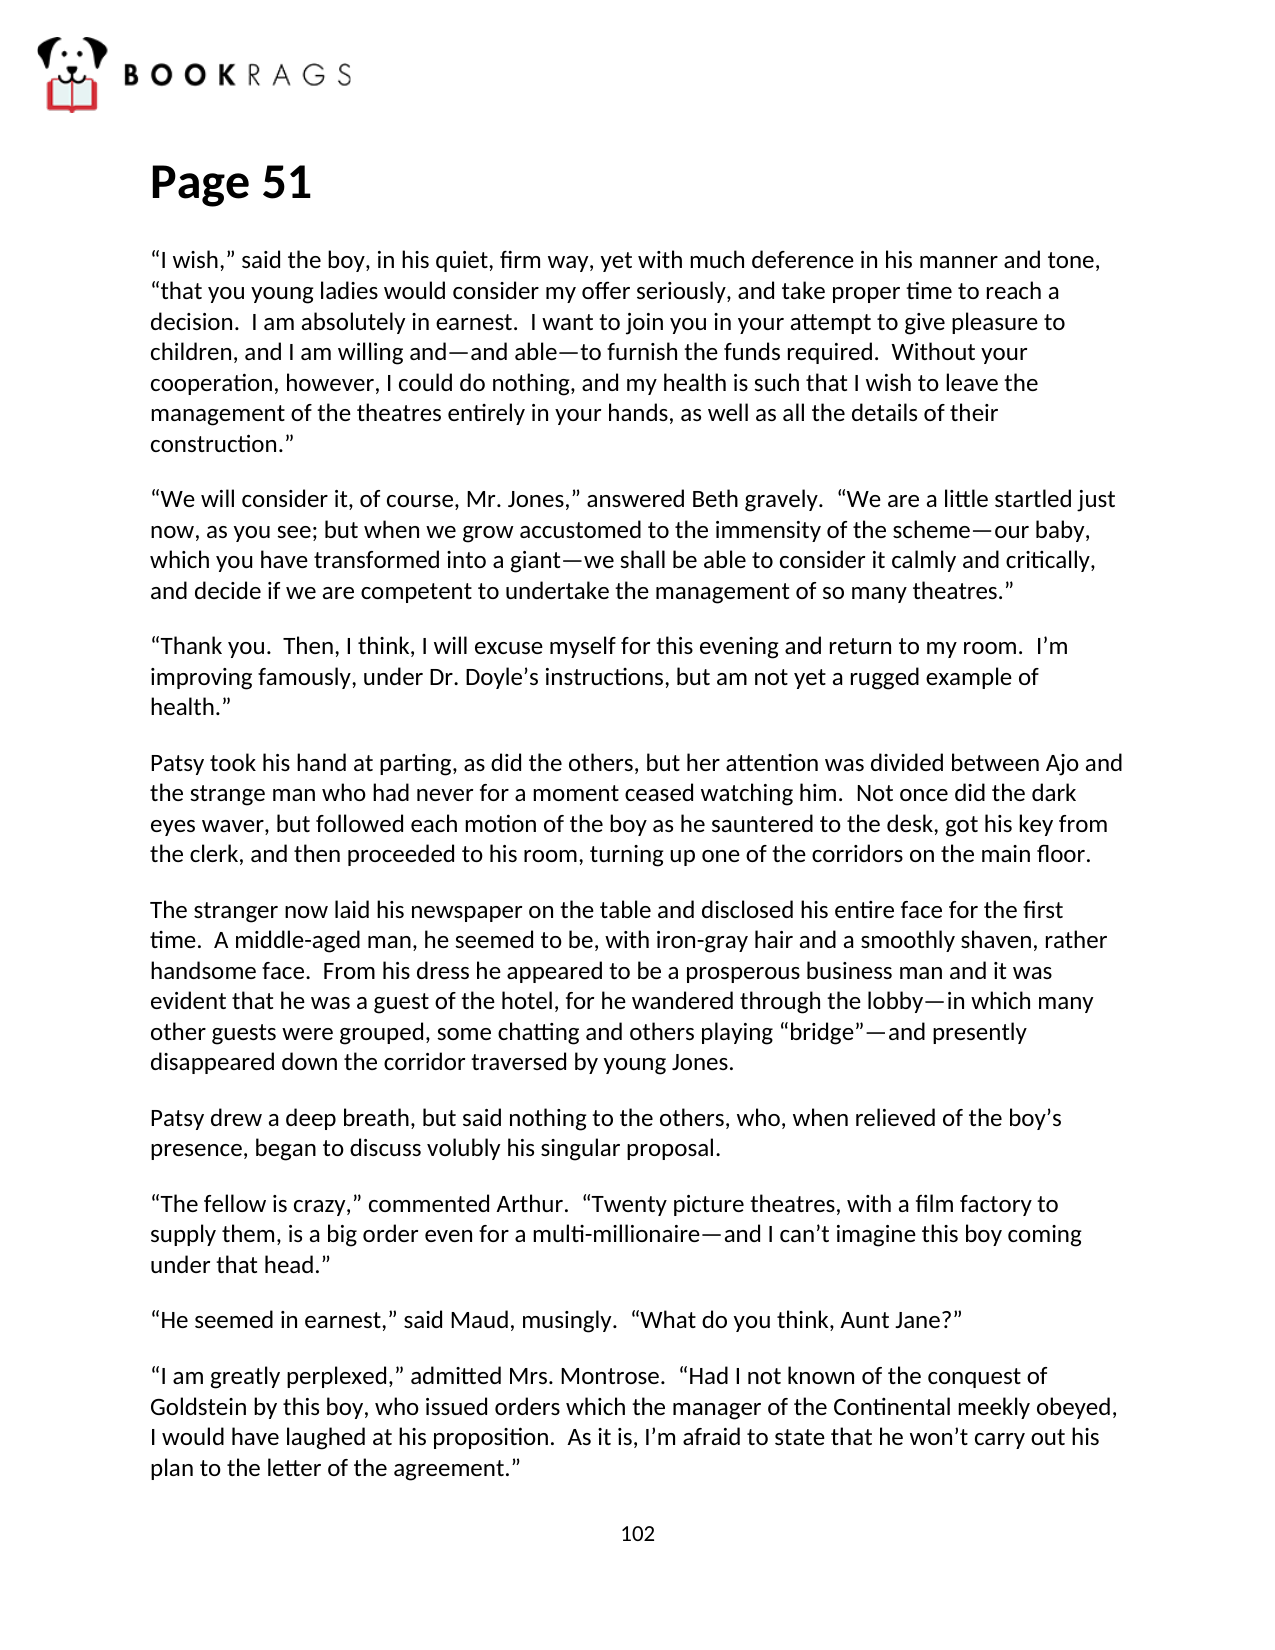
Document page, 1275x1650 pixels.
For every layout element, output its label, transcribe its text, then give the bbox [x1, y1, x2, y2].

text “The fellow is crazy,” commented Arthur. “Twenty picture theatres, with a film factory to supply them, is a big order even for a multi-millionaire—­and I can’t imagine this boy coming under that head.” [150, 1188, 1125, 1280]
text Patsy drew a deep breath, but said nothing to the others, who, when relieved of the boy’s presence, began to discuss volubly his singular proposal. [150, 1102, 1125, 1163]
picture [37, 37, 351, 113]
text Patsy took his hand at parting, as did the others, but her attention was divided between Ajo and the strange man who had never for a moment ceased watching him. Not once did the dark eyes waver, but followed each motion of the boy as he sauntered to the desk, got his key from the clerk, and then proceeded to his room, turning up one of the corridors on the main floor. [150, 747, 1125, 869]
text Page 51 [150, 150, 1125, 211]
text “He seemed in earnest,” said Maud, musingly. “What do you think, Aunt Jane?” [150, 1305, 1125, 1335]
text “I wish,” said the boy, in his quiet, firm way, yet with much deference in his manner and tone, “that you young ladies would consider my offer seriously, and take proper time to reach a decision. I am absolutely in earnest. I want to join you in your attempt to give pleasure to children, and I am willing and—­and able—­to furnish the funds required. Without your cooperation, however, I could do nothing, and my health is such that I wish to leave the management of the theatres entirely in your hands, as well as all the details of their construction.” [150, 244, 1125, 458]
text “We will consider it, of course, Mr. Jones,” answered Beth gravely. “We are a little startled just now, as you see; but when we grow accustomed to the immensity of the scheme—­our baby, which you have transformed into a giant—­we shall be able to consider it calmly and critically, and decide if we are competent to undertake the management of so many theatres.” [150, 483, 1125, 605]
text “I am greatly perplexed,” admitted Mrs. Montrose. “Had I not known of the conquest of Goldstein by this boy, who issued orders which the manager of the Continental meekly obeyed, I would have laughed at his proposition. As it is, I’m afraid to state that he won’t carry out his plan to the letter of the agreement.” [150, 1360, 1125, 1482]
text “Thank you. Then, I think, I will excuse myself for this evening and return to my room. I’m improving famously, under Dr. Doyle’s instructions, but am not yet a rugged example of health.” [150, 630, 1125, 722]
text The stranger now laid his newspaper on the table and disclosed his entire face for the first time. A middle-aged man, he seemed to be, with iron-gray hair and a smoothly shaven, rather handsome face. From his dress he appeared to be a prosperous business man and it was evident that he was a guest of the hotel, for he wandered through the lobby—­in which many other guests were grouped, some chatting and others playing “bridge”—­and presently disappeared down the corridor traversed by young Jones. [150, 894, 1125, 1077]
